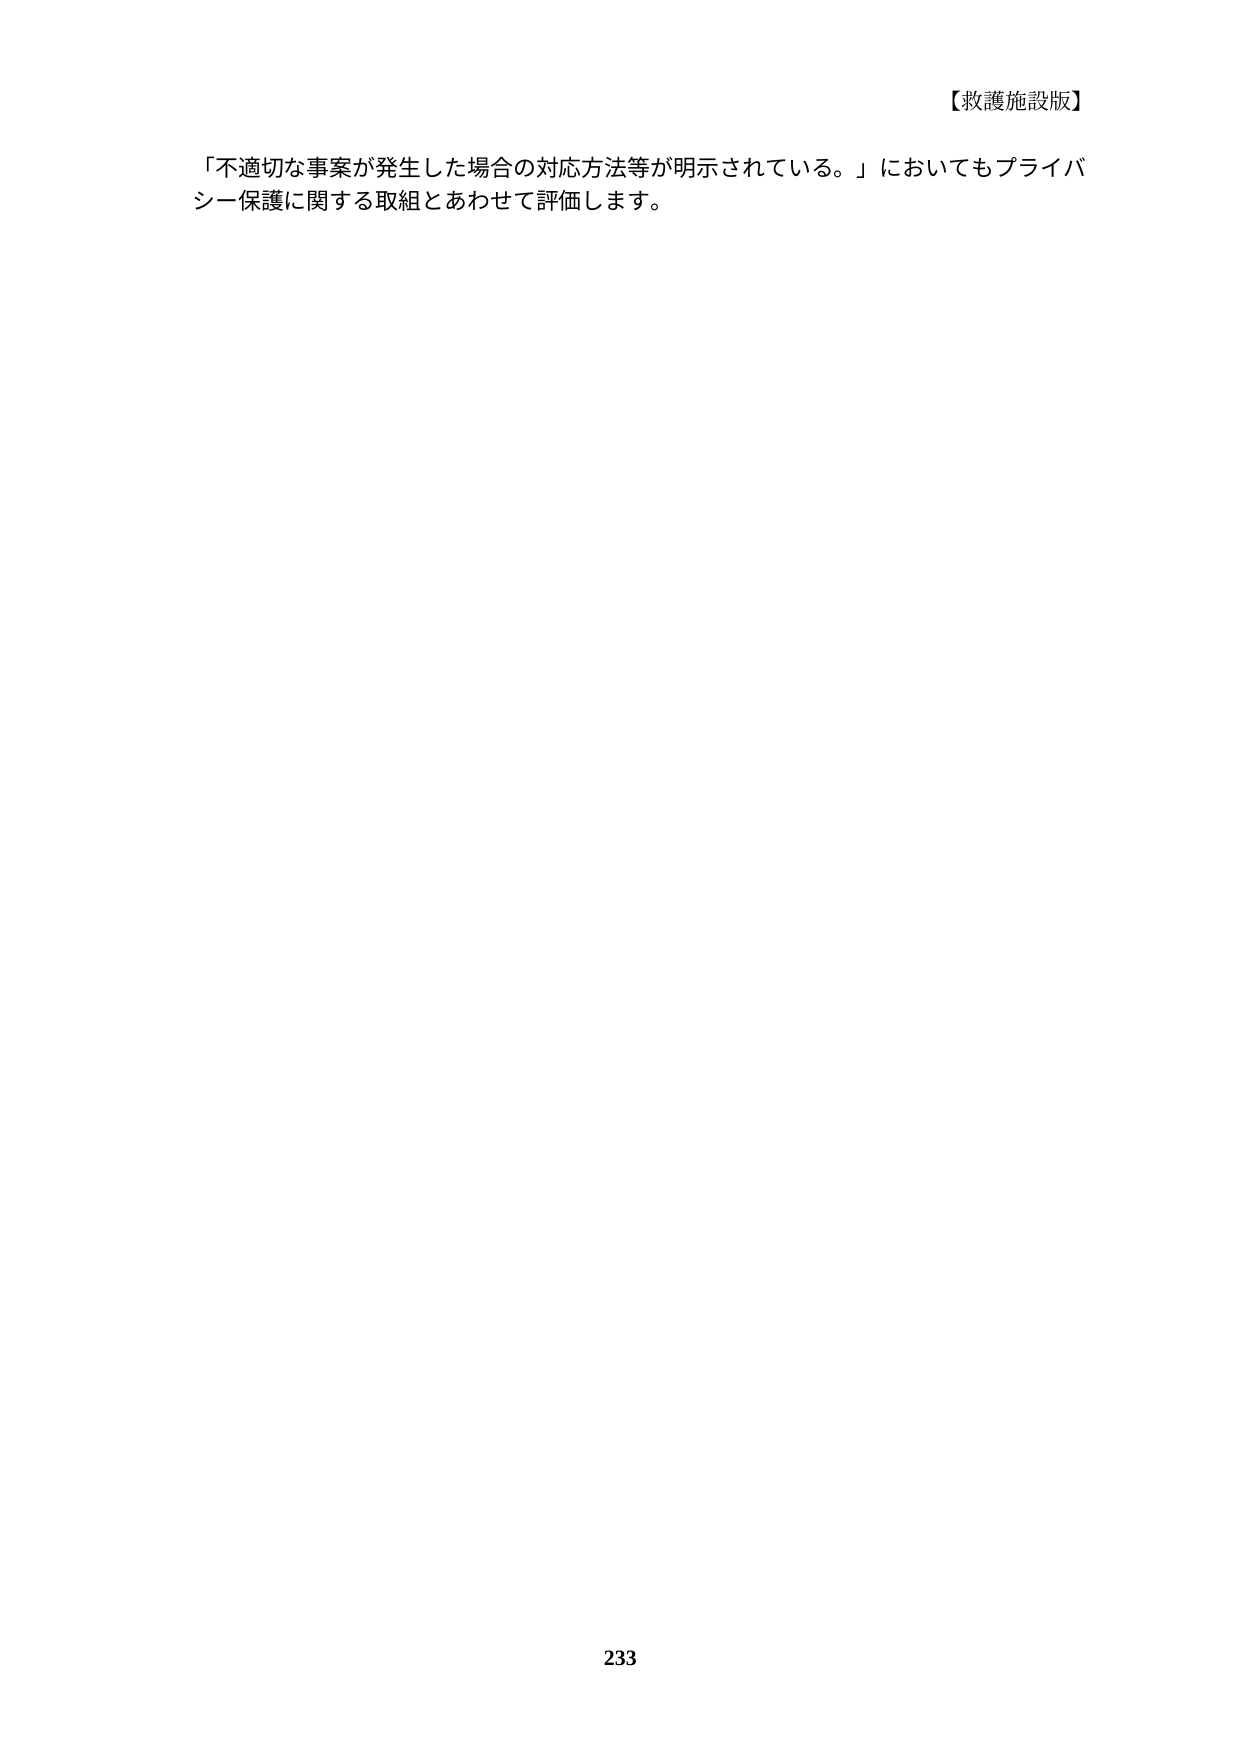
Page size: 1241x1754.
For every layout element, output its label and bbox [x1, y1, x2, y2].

text [170, 149, 1091, 216]
